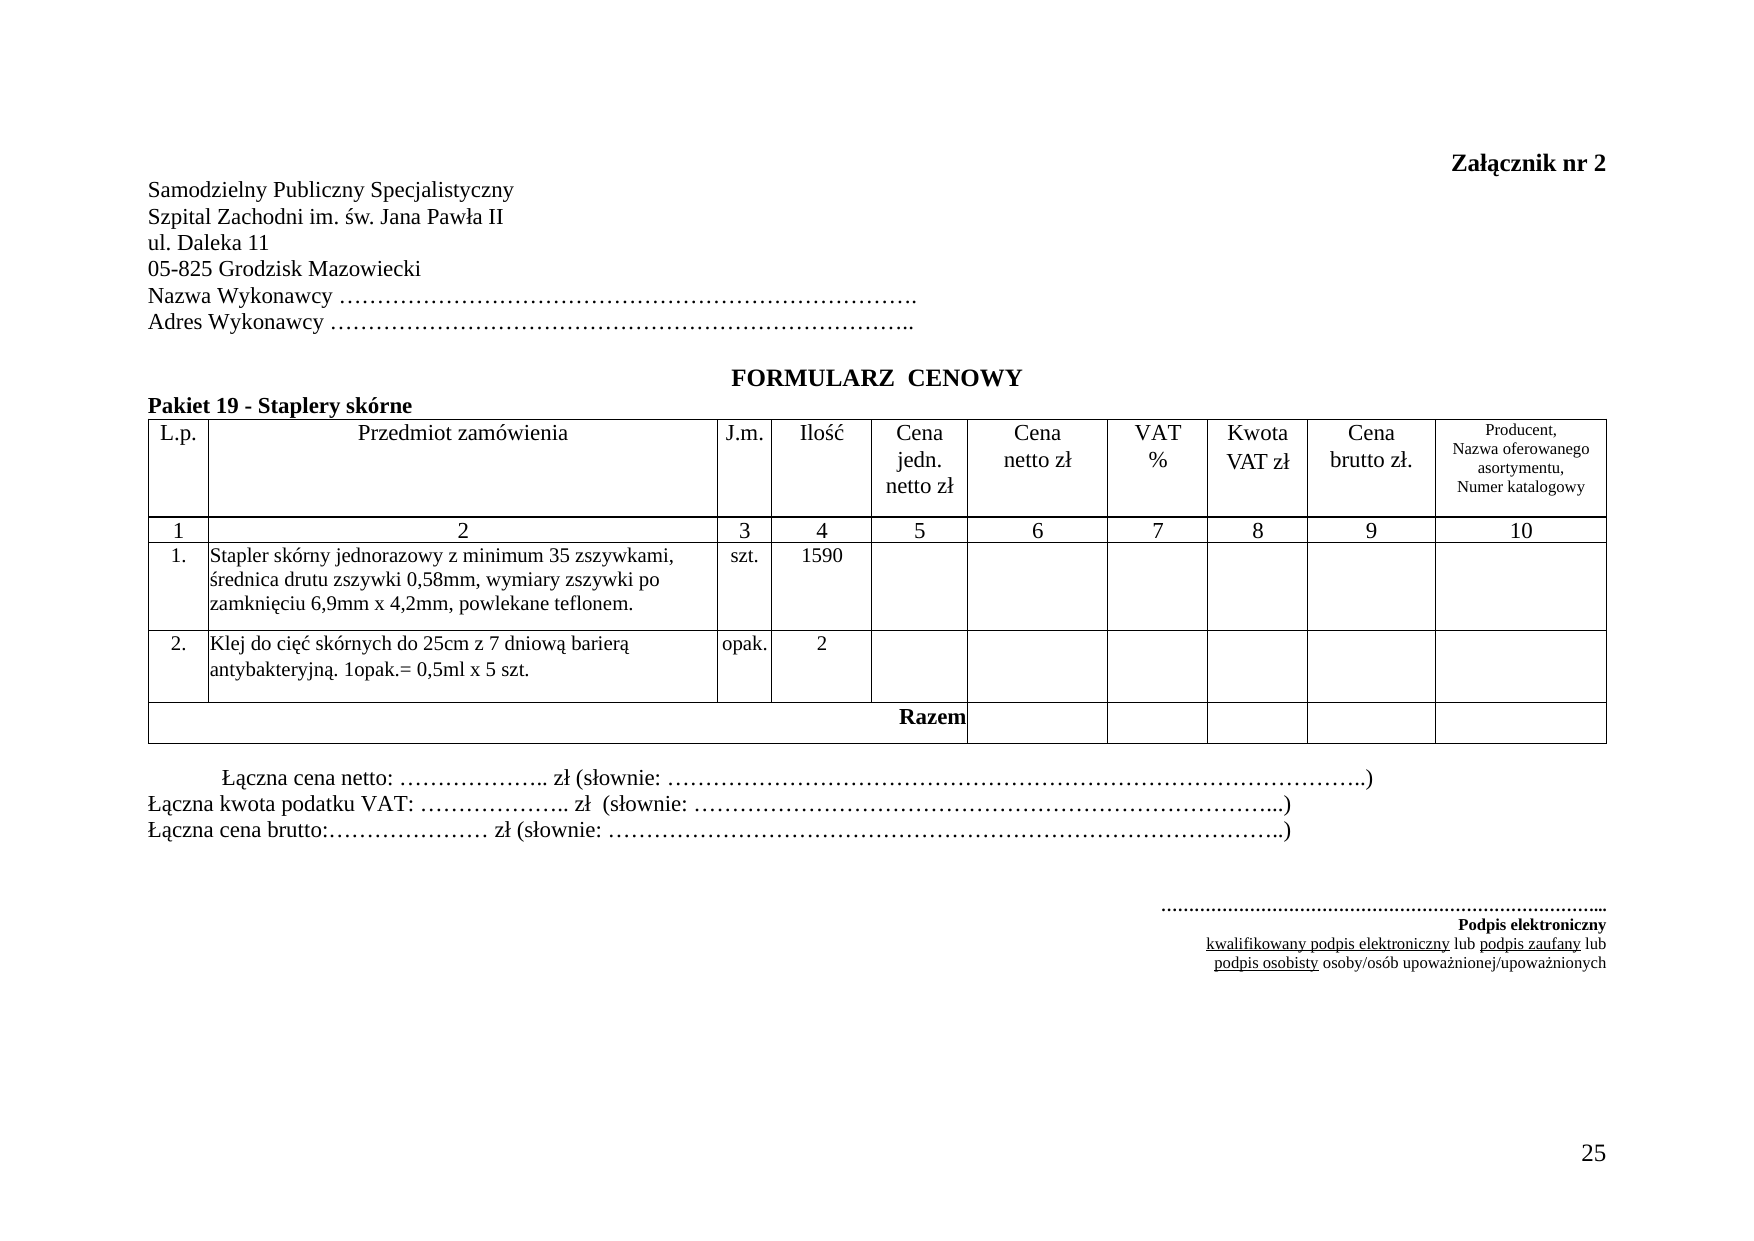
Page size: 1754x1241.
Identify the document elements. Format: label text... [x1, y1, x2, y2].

table_cell [872, 631, 967, 702]
text FORMULARZ CENOWY [148, 363, 1606, 392]
table_cell 1 [149, 518, 208, 542]
table_cell 2 [772, 631, 871, 702]
table_cell [1436, 543, 1606, 630]
table_cell [1208, 543, 1307, 630]
table_cell 1. [149, 543, 208, 630]
table_header Cena netto zł [968, 420, 1107, 516]
table_cell [872, 543, 967, 630]
table_cell 1590 [772, 543, 871, 630]
table_header Kwota VAT zł [1208, 420, 1307, 516]
table_cell 10 [1436, 518, 1606, 542]
table_header Producent, Nazwa oferowanego asortymentu, Numer katalogowy [1436, 420, 1606, 516]
text Łączna cena brutto:………………… zł (słownie: ……………………………………………………………………………..) [148, 816, 1606, 843]
table_cell [968, 631, 1107, 702]
table_cell [1108, 631, 1207, 702]
text 05-825 Grodzisk Mazowiecki [148, 256, 1606, 282]
table_cell [968, 543, 1107, 630]
table_cell 8 [1208, 518, 1307, 542]
table_cell Stapler skórny jednorazowy z minimum 35 zszywkami, średnica drutu zszywki 0,58mm, wymiary zszywki po zamknięciu 6,9mm x 4,2mm, powlekane teflonem. [209, 543, 717, 630]
table_cell [1108, 703, 1207, 743]
table_header Cena brutto zł. [1308, 420, 1435, 516]
text Łączna kwota podatku VAT: ……………….. zł (słownie: …………………………………………………………………...) [148, 790, 1606, 816]
table_cell [968, 703, 1107, 743]
text Pakiet 19 - Staplery skórne [148, 392, 1606, 418]
text Podpis elektroniczny [679, 914, 1606, 934]
table_cell 9 [1308, 518, 1435, 542]
table_cell 3 [718, 518, 771, 542]
table_cell [1208, 703, 1307, 743]
table_cell 6 [968, 518, 1107, 542]
text Adres Wykonawcy ………………………………………………………………….. [148, 308, 1606, 334]
table_cell 7 [1108, 518, 1207, 542]
table_cell Razem [149, 703, 967, 743]
table_cell [1308, 543, 1435, 630]
text podpis osobisty osoby/osób upoważnionej/upoważnionych [679, 953, 1606, 972]
table_cell [1208, 631, 1307, 702]
text ul. Daleka 11 [148, 229, 1606, 256]
text Łączna cena netto: ……………….. zł (słownie: ………………………………………………………………………………..) [148, 763, 1606, 790]
table_header Przedmiot zamówienia [209, 420, 717, 516]
table_cell [1308, 631, 1435, 702]
table_cell 2 [209, 518, 717, 542]
table_cell 5 [872, 518, 967, 542]
text Samodzielny Publiczny Specjalistyczny [148, 176, 1606, 203]
table_header L.p. [149, 420, 208, 516]
table_cell szt. [718, 543, 771, 630]
table_cell 2. [149, 631, 208, 702]
table_cell Klej do cięć skórnych do 25cm z 7 dniową barierą antybakteryjną. 1opak.= 0,5ml x 5 szt. [209, 631, 717, 702]
table_cell [1436, 631, 1606, 702]
text kwalifikowany podpis elektroniczny lub podpis zaufany lub [679, 934, 1606, 953]
text Załącznik nr 2 [148, 148, 1606, 176]
table_header Ilość [772, 420, 871, 516]
table_header J.m. [718, 420, 771, 516]
table_cell [1108, 543, 1207, 630]
table_header VAT % [1108, 420, 1207, 516]
table_header Cena jedn. netto zł [872, 420, 967, 516]
table_cell [1308, 703, 1435, 743]
table_cell opak. [718, 631, 771, 702]
text ……………………………………………………………………... [679, 895, 1606, 914]
table_cell [1436, 703, 1606, 743]
text Nazwa Wykonawcy …………………………………………………………………. [148, 282, 1606, 308]
table_cell 4 [772, 518, 871, 542]
text Szpital Zachodni im. św. Jana Pawła II [148, 203, 1606, 229]
